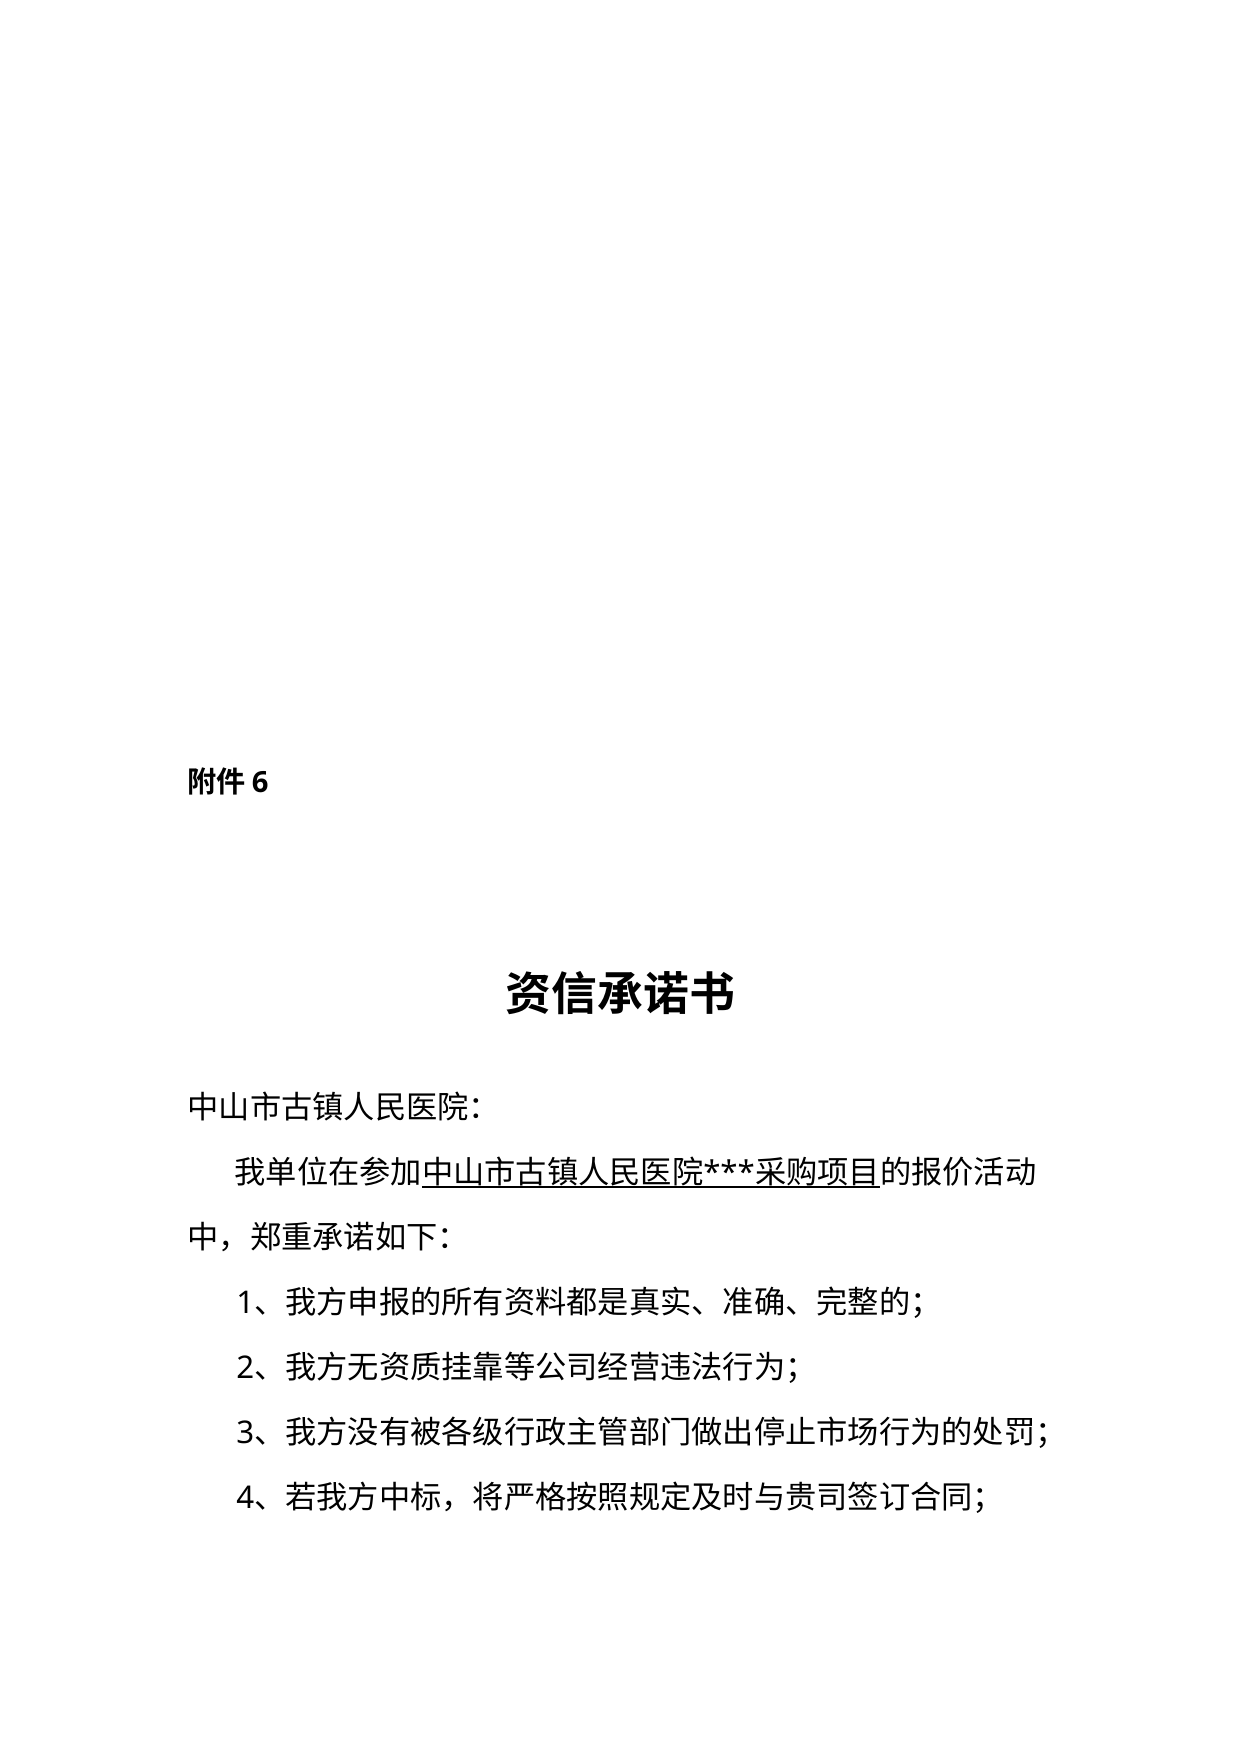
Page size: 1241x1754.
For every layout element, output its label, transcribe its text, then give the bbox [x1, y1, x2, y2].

text 3、我方没有被各级行政主管部门做出停止市场行为的处罚； [187, 1398, 1053, 1463]
text 我单位在参加中山市古镇人民医院***采购项目的报价活动中，郑重承诺如下： [187, 1138, 1053, 1268]
text 中山市古镇人民医院： [187, 1073, 1053, 1138]
text 4、若我方中标，将严格按照规定及时与贵司签订合同； [187, 1463, 1053, 1528]
text 1、我方申报的所有资料都是真实、准确、完整的； [187, 1268, 1053, 1333]
text 2、我方无资质挂靠等公司经营违法行为； [187, 1333, 1053, 1398]
text 资信承诺书 [187, 942, 1053, 1039]
text 附件6 [187, 747, 1053, 812]
